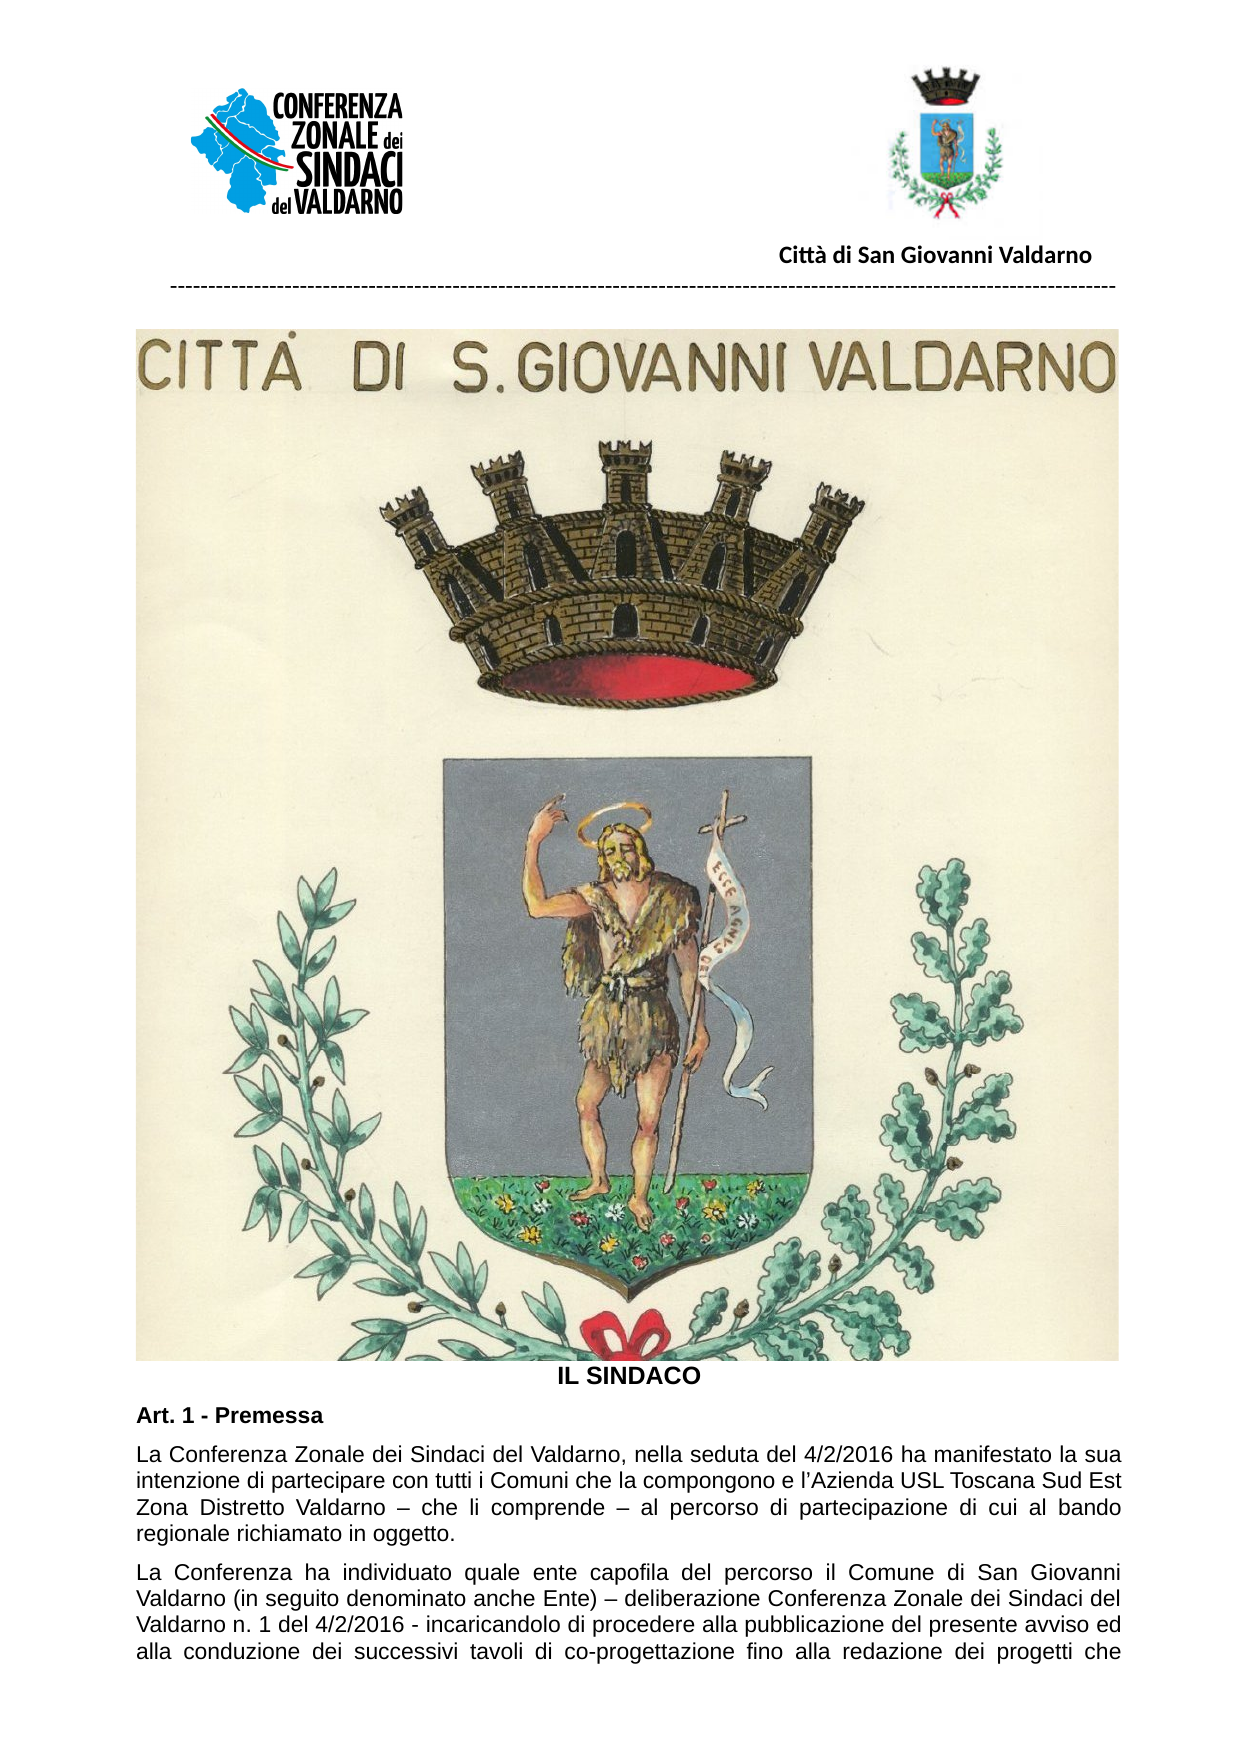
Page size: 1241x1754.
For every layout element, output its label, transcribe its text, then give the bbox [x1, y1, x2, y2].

text Art. 1 - Premessa [136, 1402, 1122, 1428]
text dei Sindaci del Valdarno, nella seduta del 4/2/2016 ha manifestato la sua intenzione di partecipare con tutti i Comuni che la compongono e l’Azienda USL Est Zona Distretto Valdarno – che li comprende – al percorso di partecipazione di cui al bando regionale richiamato in oggetto. [136, 1441, 1122, 1546]
text La Conferenza ha individuato quale ente capofila del percorso il (in seguito denominato anche Ente) – deliberazione Conferenza Zonale dei Sindaci del Valdarno n. 1 del 4/2/2016 - incaricandolo di procedere alla pubblicazione del presente avviso ed alla conduzione dei successivi tavoli di co-progettazione fino alla redazione dei progetti che verranno elaborati e selezionati, riservandosi comunque di affiancare al un soggetto terzo con specifiche professionalità in materia di progettazione europea, con l’obiettivo di facilitare la gestione dei percorsi di co-progettazione ed elaborazione dei relativi progetti. [136, 1559, 1122, 1664]
picture [850, 47, 1043, 240]
picture [190, 88, 403, 214]
picture [135, 329, 1119, 1361]
text IL SINDACO [136, 1361, 1122, 1389]
